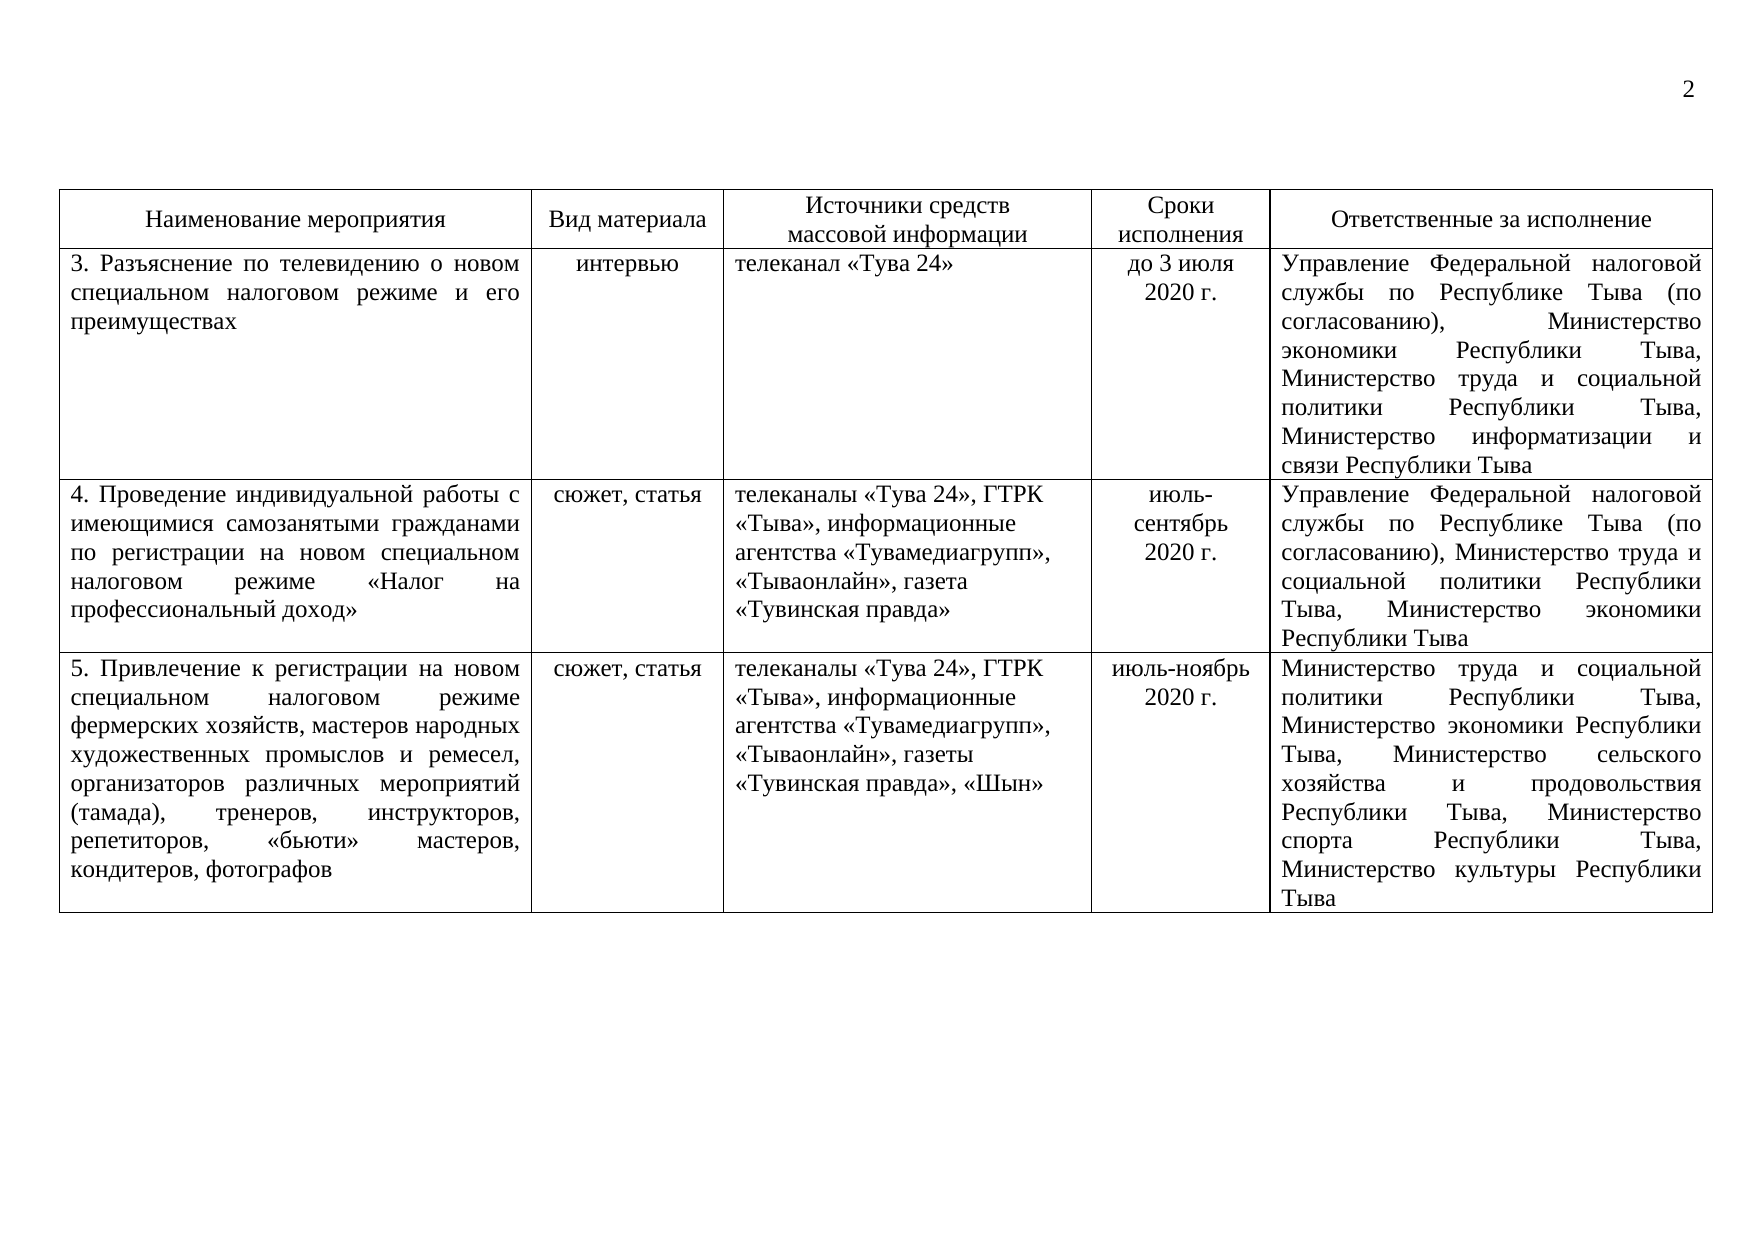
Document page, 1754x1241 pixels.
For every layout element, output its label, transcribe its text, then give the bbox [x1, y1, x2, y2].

table_cell 5. Привлечение к регистрации на новом специальном налоговом режиме фермерских хозяйств, мастеров народных художественных промыслов и ремесел, организаторов различных мероприятий (тамада), тренеров, инструкторов, репетиторов, «бьюти» мастеров, кондитеров, фотографов [60, 653, 531, 912]
table_cell 3. Разъяснение по телевидению о новом специальном налоговом режиме и его преимуществах [60, 249, 531, 478]
table_cell Управление Федеральной налоговой службы по Республике Тыва (по согласованию), Министерство экономики Республики Тыва, Министерство труда и социальной политики Республики Тыва, Министерство информатизации и связи Республики Тыва [1271, 249, 1712, 478]
table_header Ответственные за исполнение [1271, 190, 1712, 247]
table_cell сюжет, статья [532, 653, 723, 912]
table_cell до 3 июля 2020 г. [1092, 249, 1269, 478]
table_header Вид материала [532, 190, 723, 247]
table_cell телеканалы «Тува 24», ГТРК «Тыва», информационные агентства «Тувамедиагрупп», «Тываонлайн», газета «Тувинская правда» [724, 480, 1091, 652]
table_header Источники средств массовой информации [724, 190, 1091, 247]
table_header Наименование мероприятия [60, 190, 531, 247]
table_cell июль-ноябрь 2020 г. [1092, 653, 1269, 912]
table_cell телеканал «Тува 24» [724, 249, 1091, 478]
table_cell телеканалы «Тува 24», ГТРК «Тыва», информационные агентства «Тувамедиагрупп», «Тываонлайн», газеты «Тувинская правда», «Шын» [724, 653, 1091, 912]
table_cell Министерство труда и социальной политики Республики Тыва, Министерство экономики Республики Тыва, Министерство сельского хозяйства и продовольствия Республики Тыва, Министерство спорта Республики Тыва, Министерство культуры Республики Тыва [1271, 653, 1712, 912]
table_cell Управление Федеральной налоговой службы по Республике Тыва (по согласованию), Министерство труда и социальной политики Республики Тыва, Министерство экономики Республики Тыва [1271, 480, 1712, 652]
table_cell 4. Проведение индивидуальной работы с имеющимися самозанятыми гражданами по регистрации на новом специальном налоговом режиме «Налог на профессиональный доход» [60, 480, 531, 652]
table_cell июль-сентябрь 2020 г. [1092, 480, 1269, 652]
table_cell интервью [532, 249, 723, 478]
table_header Сроки исполнения [1092, 190, 1269, 247]
table_cell сюжет, статья [532, 480, 723, 652]
